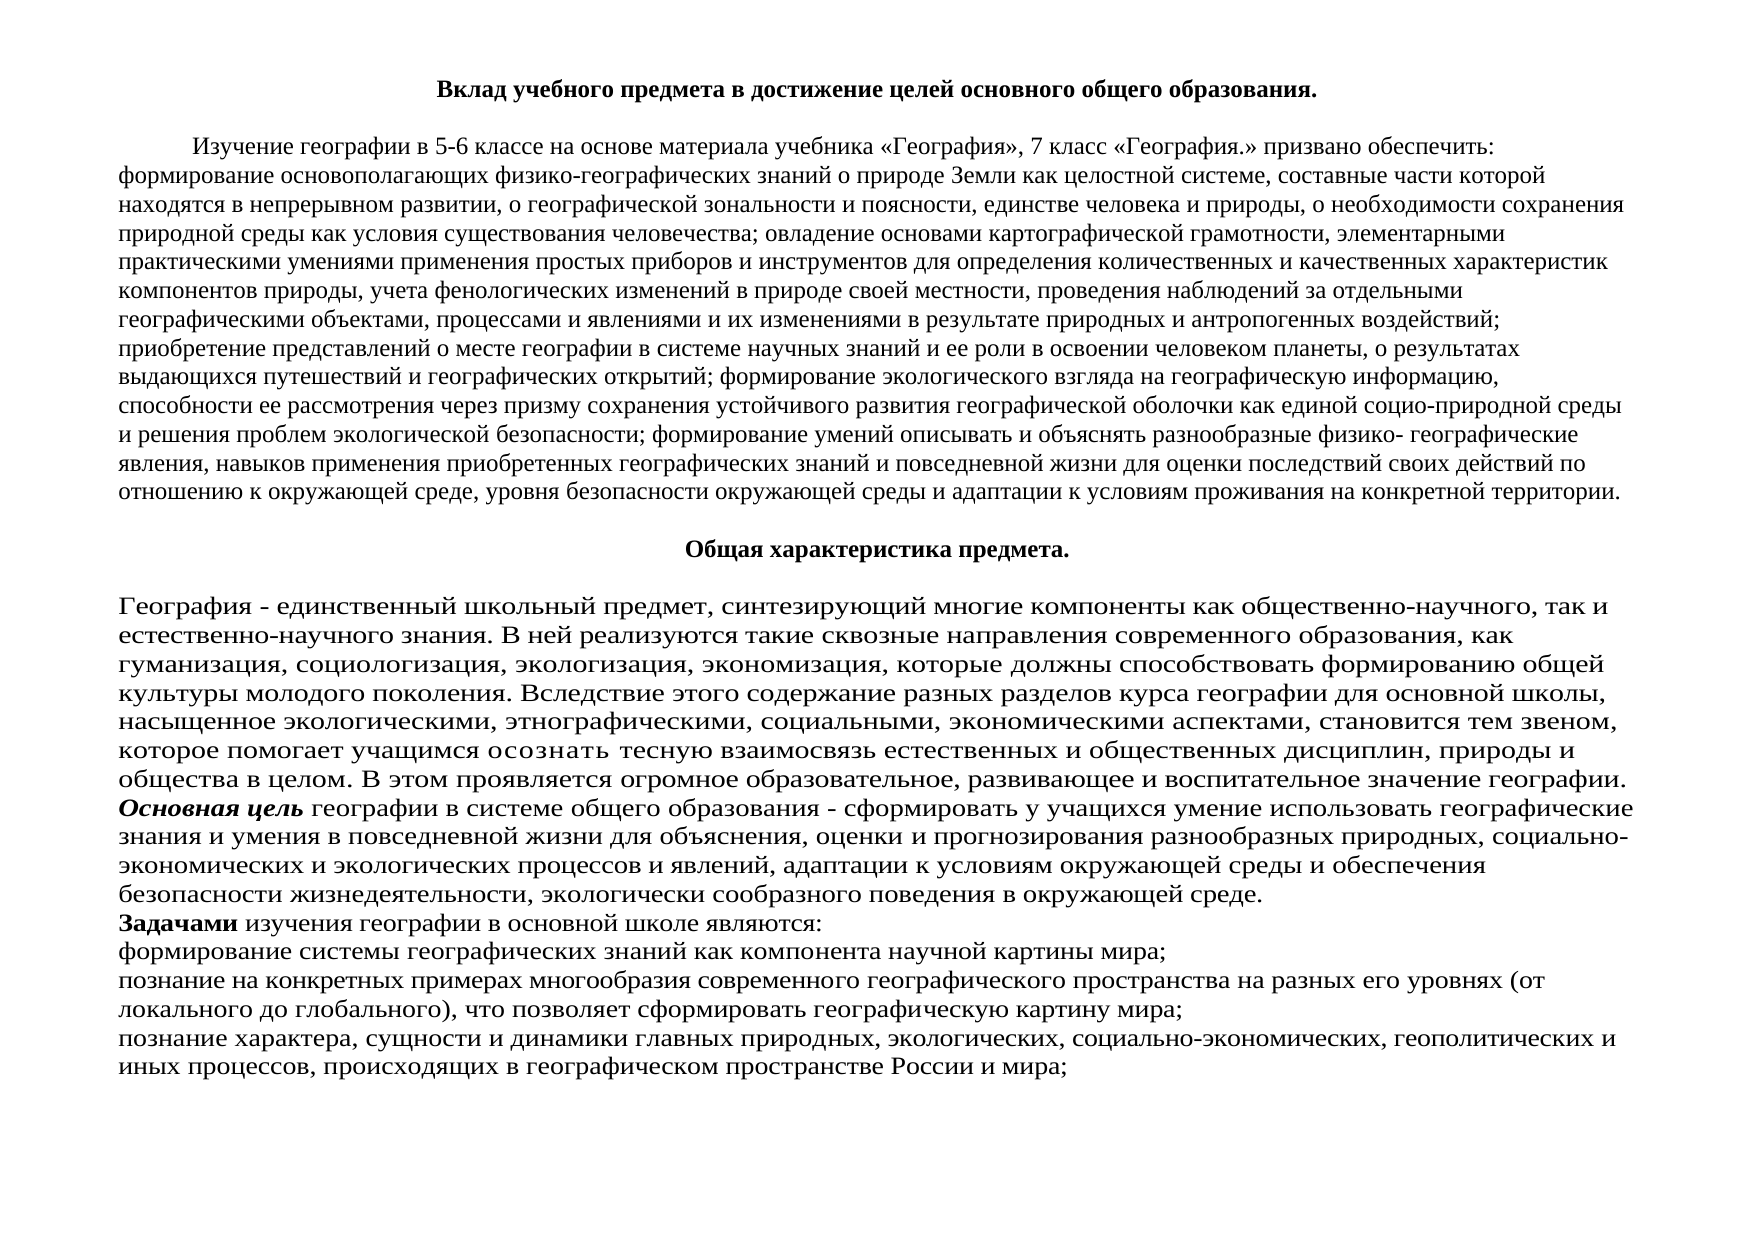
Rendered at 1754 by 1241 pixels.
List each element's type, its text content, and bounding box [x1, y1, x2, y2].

text познание характера, сущности и динамики главных природных, экологических, социально-экономических, геополитических и иных процессов, происходящих в географическом пространстве России и мира; [118, 1023, 1636, 1080]
text Основная цель географии в системе общего образования - сформировать у учащихся умение использовать географические знания и умения в повседневной жизни для объяснения, оценки и прогнозирования разнообразных природных, социально-экономических и экологических процессов и явлений, адаптации к условиям окружающей среды и обеспечения безопасности жизнедеятельности, экологически сообразного поведения в окружающей среде. [118, 793, 1636, 908]
text формирование системы географических знаний как компонента научной картины мира; [118, 936, 1636, 965]
text Задачами изучения географии в основной школе являются: [118, 908, 1636, 936]
text Вклад учебного предмета в достижение целей основного общего образования. [118, 74, 1636, 103]
text познание на конкретных примерах многообразия современного географического пространства на разных его уровнях (от локального до глобального), что позволяет сформировать географическую картину мира; [118, 965, 1636, 1023]
text География - единственный школьный предмет, синтезирующий многие компоненты как общественно-научного, так и естественно-научного знания. В ней реализуются такие сквозные направления современного образования, как гуманизация, социологизация, экологизация, экономизация, которые должны способствовать формированию общей культуры молодого поколения. Вследствие этого содержание разных разделов курса географии для основной школы, насыщенное экологическими, этнографическими, социальными, экономическими аспектами, становится тем звеном, которое помогает учащимся осознать тесную взаимосвязь естественных и общественных дисциплин, природы и общества в целом. В этом проявляется огромное образовательное, развивающее и воспитательное значение географии. [118, 591, 1636, 793]
text Общая характеристика предмета. [118, 534, 1636, 563]
text Изучение географии в 5-6 классе на основе материала учебника «География», 7 класс «География.» призвано обеспечить: формирование основополагающих физико-географических знаний о природе Земли как целостной системе, составные части которой находятся в непрерывном развитии, о географической зональности и поясности, единстве человека и природы, о необходимости сохранения природной среды как условия существования человечества; овладение основами картографической грамотности, элементарными практическими умениями применения простых приборов и инструментов для определения количественных и качественных характеристик компонентов природы, учета фенологических изменений в природе своей местности, проведения наблюдений за отдельными географическими объектами, процессами и явлениями и их изменениями в результате природных и антропогенных воздействий; приобретение представлений о месте географии в системе научных знаний и ее роли в освоении человеком планеты, о результатах выдающихся путешествий и географических открытий; формирование экологического взгляда на географическую информацию, способности ее рассмотрения через призму сохранения устойчивого развития географической оболочки как единой социо-природной среды и решения проблем экологической безопасности; формирование умений описывать и объяснять разнообразные физико- географические явления, навыков применения приобретенных географических знаний и повседневной жизни для оценки последствий своих действий по отношению к окружающей среде, уровня безопасности окружающей среды и адаптации к условиям проживания на конкретной территории. [118, 131, 1636, 505]
